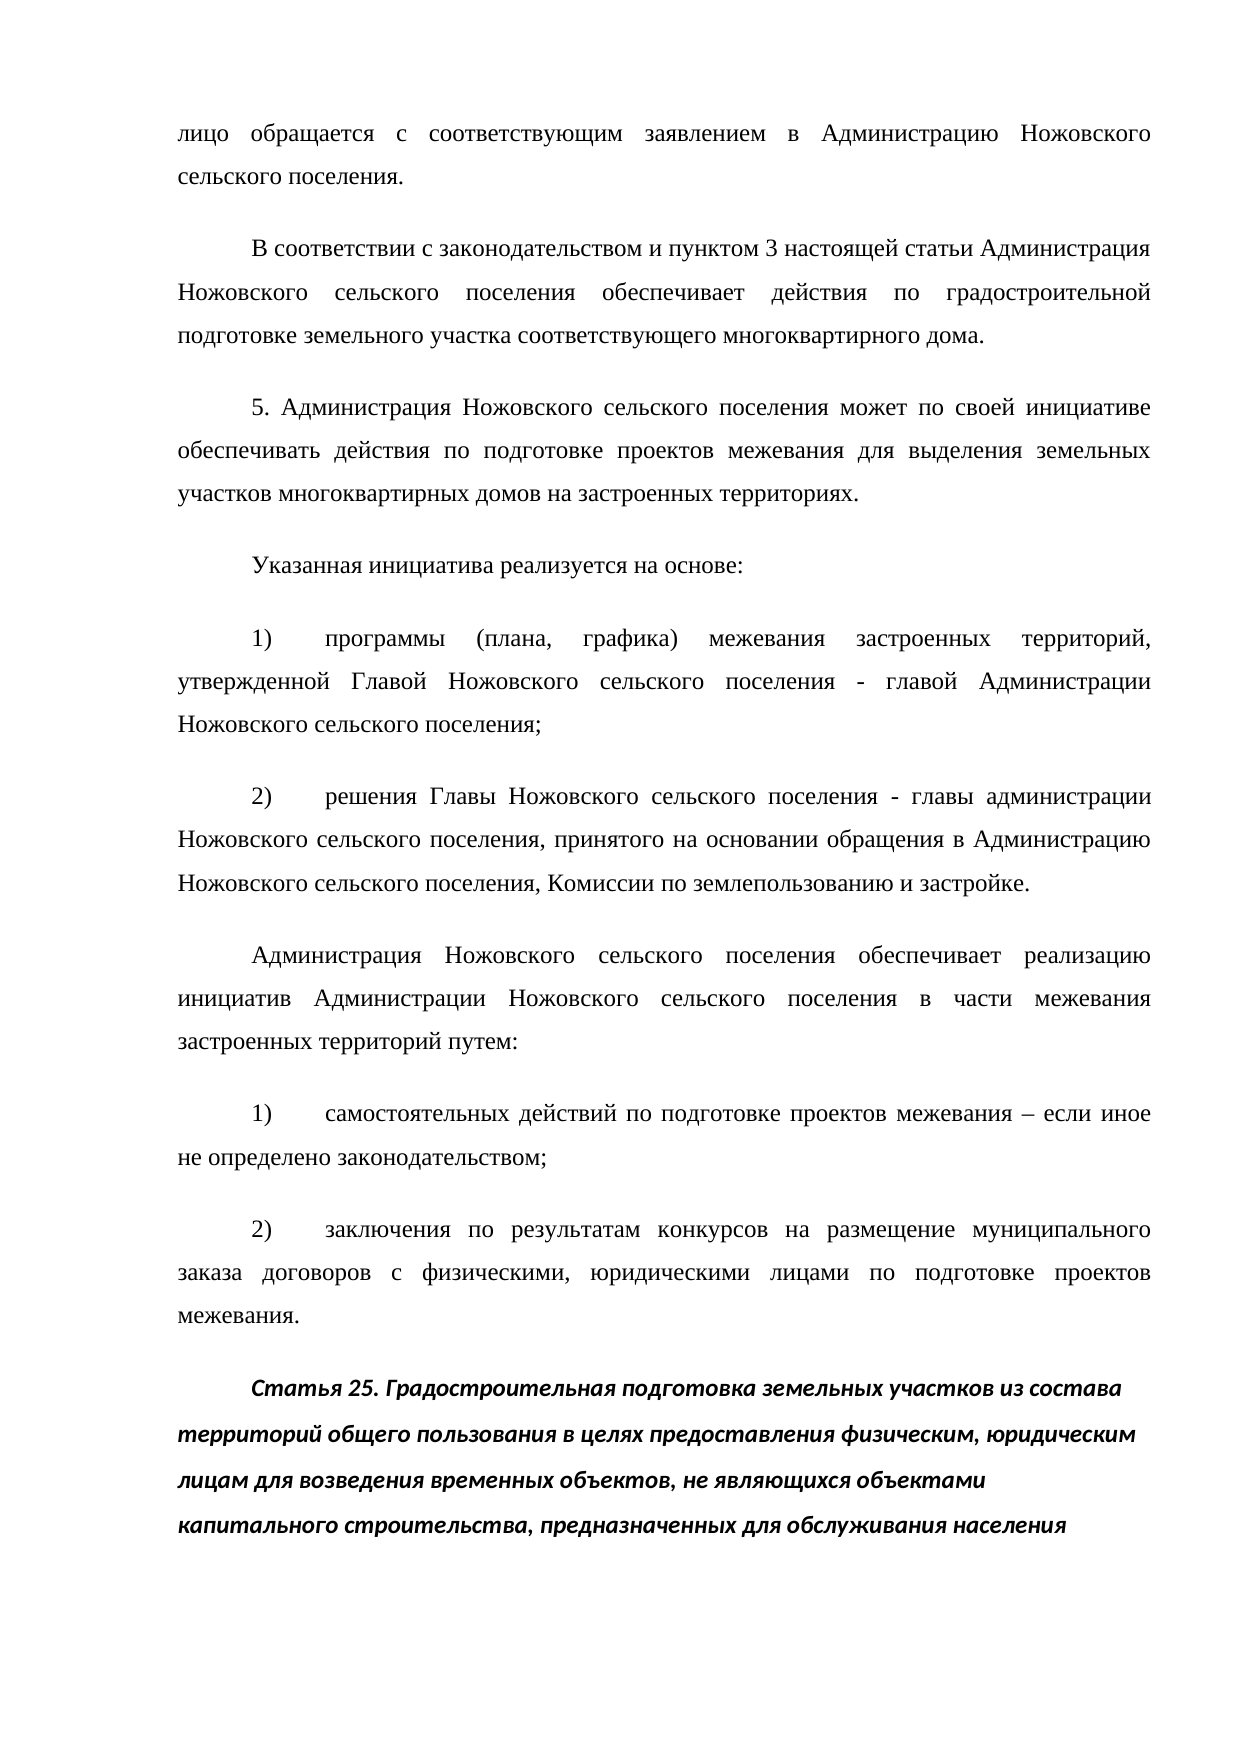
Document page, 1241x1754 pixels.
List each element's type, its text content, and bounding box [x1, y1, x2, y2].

text Администрация Ножовского сельского поселения обеспечивает реализацию инициатив Администрации Ножовского сельского поселения в части межевания застроенных территорий путем: [177, 940, 1152, 1055]
text 1) самостоятельных действий по подготовке проектов межевания – если иное не определено законодательством; [177, 1098, 1152, 1170]
text Указанная инициатива реализуется на основе: [177, 551, 1152, 579]
text 2) заключения по результатам конкурсов на размещение муниципального заказа договоров с физическими, юридическими лицами по подготовке проектов межевания. [177, 1214, 1152, 1329]
text Статья 25. Градостроительная подготовка земельных участков из состава территорий общего пользования в целях предоставления физическим, юридическим лицам для возведения временных объектов, не являющихся объектами капитального строительства, предназначенных для обслуживания населения [177, 1372, 1152, 1540]
text В соответствии с законодательством и пунктом 3 настоящей статьи Администрация Ножовского сельского поселения обеспечивает действия по градостроительной подготовке земельного участка соответствующего многоквартирного дома. [177, 233, 1152, 348]
text 2) решения Главы Ножовского сельского поселения - главы администрации Ножовского сельского поселения, принятого на основании обращения в Администрацию Ножовского сельского поселения, Комиссии по землепользованию и застройке. [177, 781, 1152, 896]
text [177, 118, 1152, 190]
text 5. Администрация Ножовского сельского поселения может по своей инициативе обеспечивать действия по подготовке проектов межевания для выделения земельных участков многоквартирных домов на застроенных территориях. [177, 392, 1152, 507]
text 1) программы (плана, графика) межевания застроенных территорий, утвержденной Главой Ножовского сельского поселения - главой Администрации Ножовского сельского поселения; [177, 623, 1152, 738]
